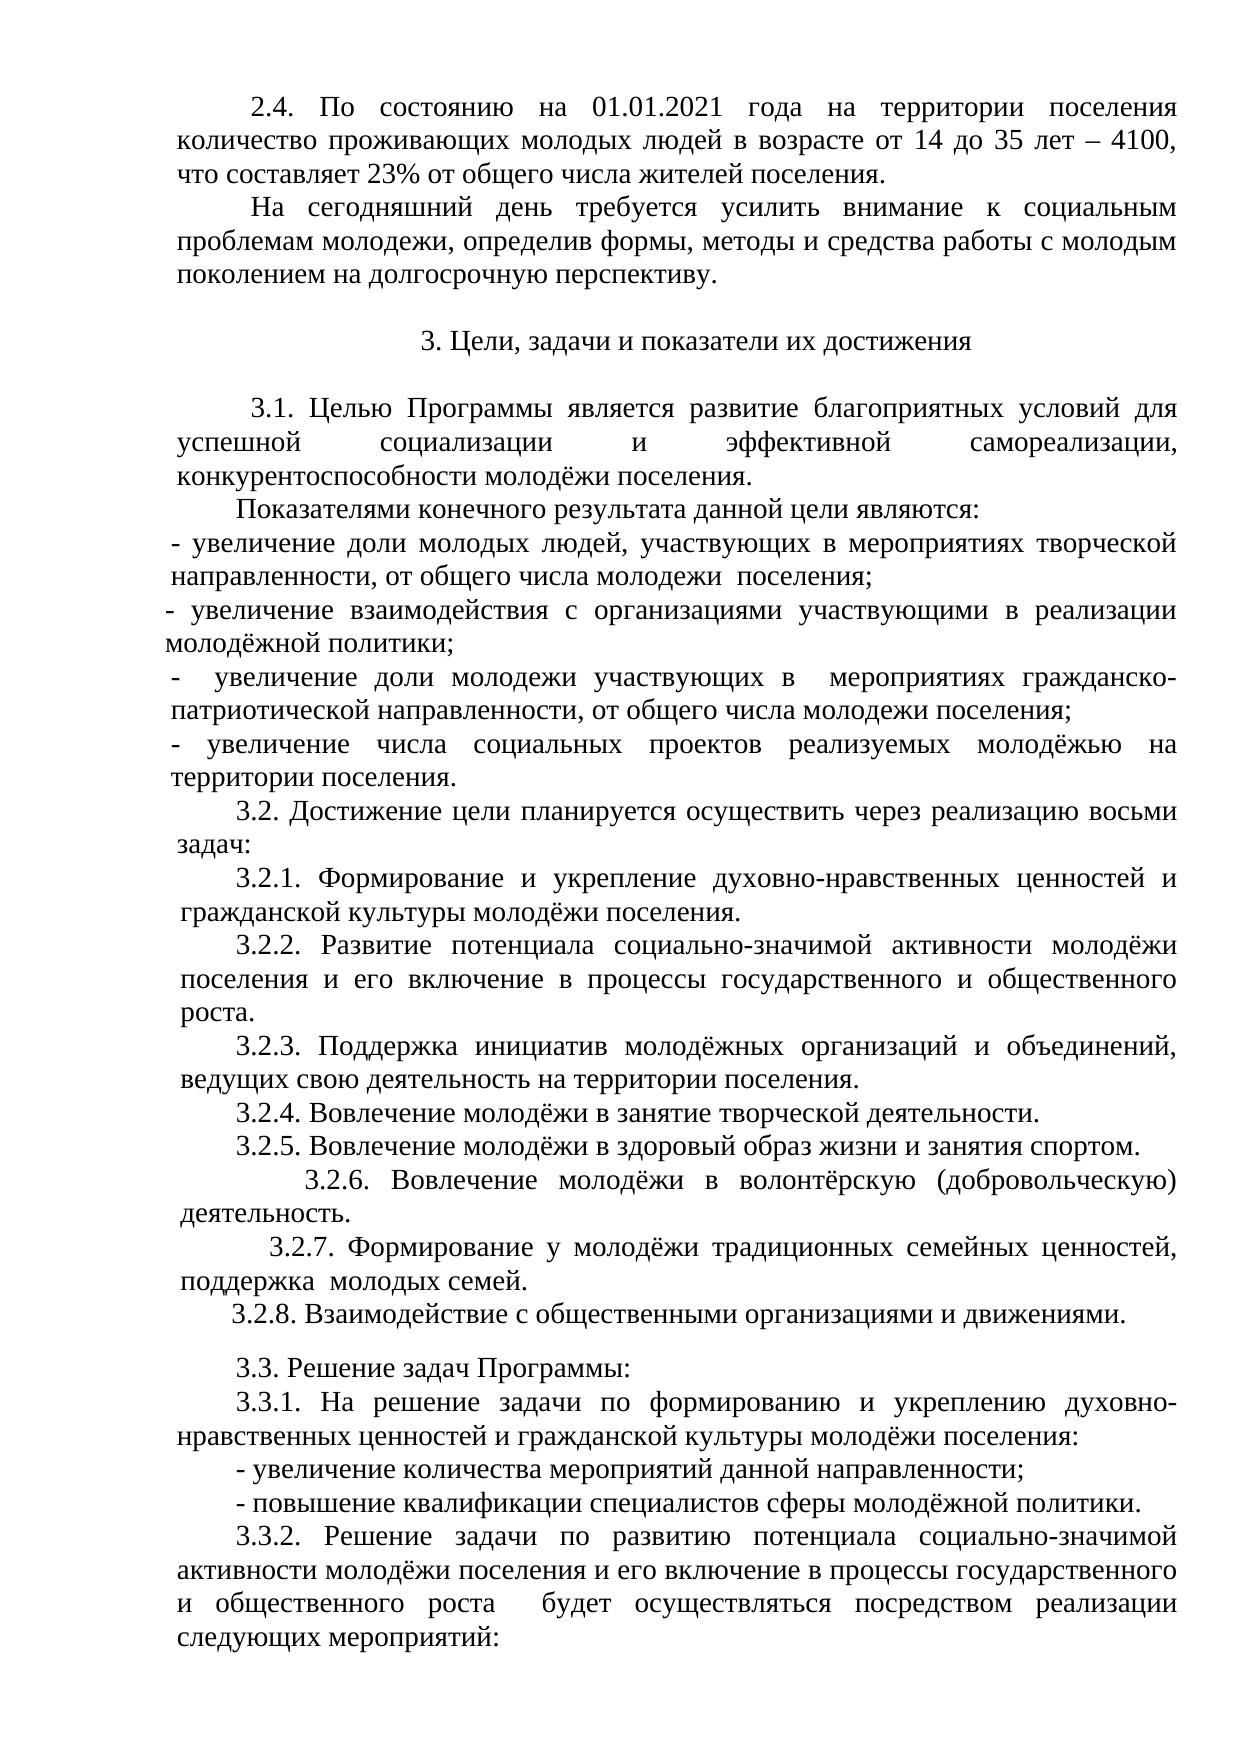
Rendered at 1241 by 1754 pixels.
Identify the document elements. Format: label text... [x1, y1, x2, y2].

list - увеличение доли молодых людей, участвующих в мероприятиях творческой направленности, от общего числа молодежи поселения; [171, 525, 1178, 592]
text - увеличение количества мероприятий данной направленности; [177, 1451, 1178, 1485]
list - увеличение числа социальных проектов реализуемых молодёжью на территории поселения. [171, 726, 1178, 793]
text 3.2. Достижение цели планируется осуществить через реализацию восьми задач: [177, 793, 1178, 860]
list 3.2.3. Поддержка инициатив молодёжных организаций и объединений, ведущих свою деятельность на территории поселения. [180, 1028, 1178, 1095]
text 2.4. По состоянию на 01.01.2021 года на территории поселения количество проживающих молодых людей в возрасте от 14 до 35 лет – 4100, что составляет 23% от общего числа жителей поселения. [177, 89, 1178, 189]
list 3.2.7. Формирование у молодёжи традиционных семейных ценностей, поддержка молодых семей. [180, 1229, 1178, 1296]
text На сегодняшний день требуется усилить внимание к социальным проблемам молодежи, определив формы, методы и средства работы с молодым поколением на долгосрочную перспективу. [177, 189, 1178, 290]
text Показателями конечного результата данной цели являются: [177, 491, 1178, 525]
text 3. Цели, задачи и показатели их достижения [214, 323, 1178, 357]
list 3.2.8. Взаимодействие с общественными организациями и движениями. [180, 1296, 1178, 1330]
list 3.2.1. Формирование и укрепление духовно-нравственных ценностей и гражданской культуры молодёжи поселения. [180, 860, 1178, 927]
list 3.2.6. Вовлечение молодёжи в волонтёрскую (добровольческую) деятельность. [180, 1162, 1178, 1229]
list 3.2.2. Развитие потенциала социально-значимой активности молодёжи поселения и его включение в процессы государственного и общественного роста. [180, 927, 1178, 1028]
text - повышение квалификации специалистов сферы молодёжной политики. [177, 1485, 1178, 1518]
list - увеличение доли молодежи участвующих в мероприятиях гражданско-патриотической направленности, от общего числа молодежи поселения; [171, 659, 1178, 726]
text 3.3. Решение задач Программы: [177, 1351, 1178, 1384]
list - увеличение взаимодействия с организациями участвующими в реализации молодёжной политики; [165, 592, 1178, 659]
list 3.2.4. Вовлечение молодёжи в занятие творческой деятельности. [180, 1095, 1178, 1128]
list 3.2.5. Вовлечение молодёжи в здоровый образ жизни и занятия спортом. [180, 1128, 1178, 1162]
text 3.3.2. Решение задачи по развитию потенциала социально-значимой активности молодёжи поселения и его включение в процессы государственного и общественного роста будет осуществляться посредством реализации следующих мероприятий: [177, 1518, 1178, 1652]
text 3.1. Целью Программы является развитие благоприятных условий для успешной социализации и эффективной самореализации, конкурентоспособности молодёжи поселения. [177, 391, 1178, 491]
text 3.3.1. На решение задачи по формированию и укреплению духовно-нравственных ценностей и гражданской культуры молодёжи поселения: [177, 1384, 1178, 1451]
